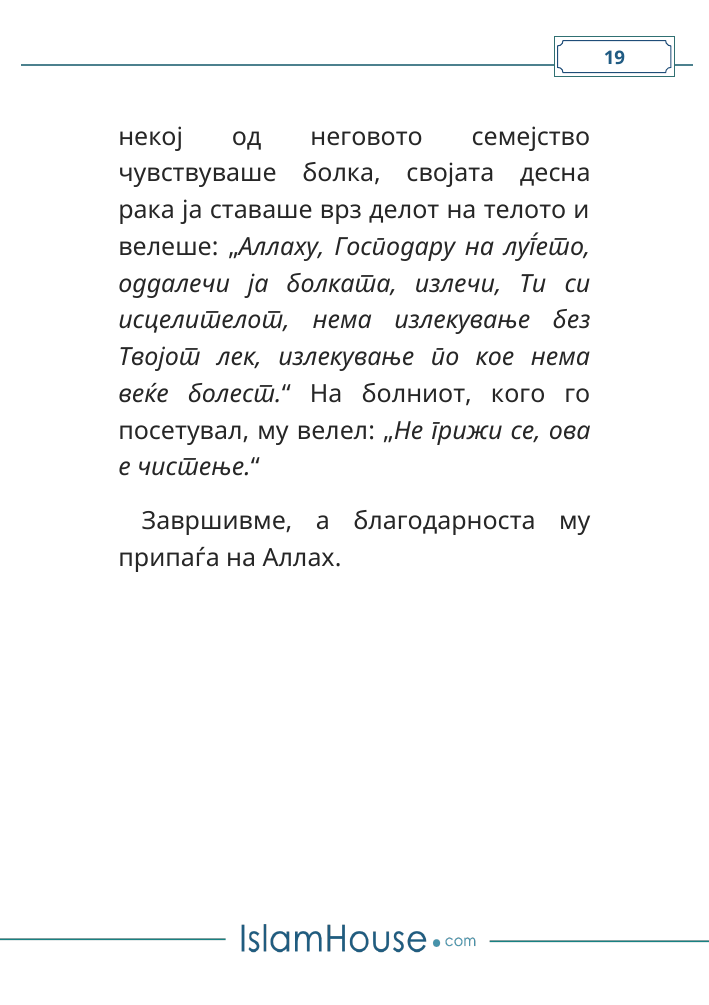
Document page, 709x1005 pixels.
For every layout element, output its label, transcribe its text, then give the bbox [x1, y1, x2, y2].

text Завршивме, а благодарноста му припаѓа на Аллах. [118, 502, 591, 573]
picture [233, 919, 709, 959]
picture [0, 918, 226, 956]
